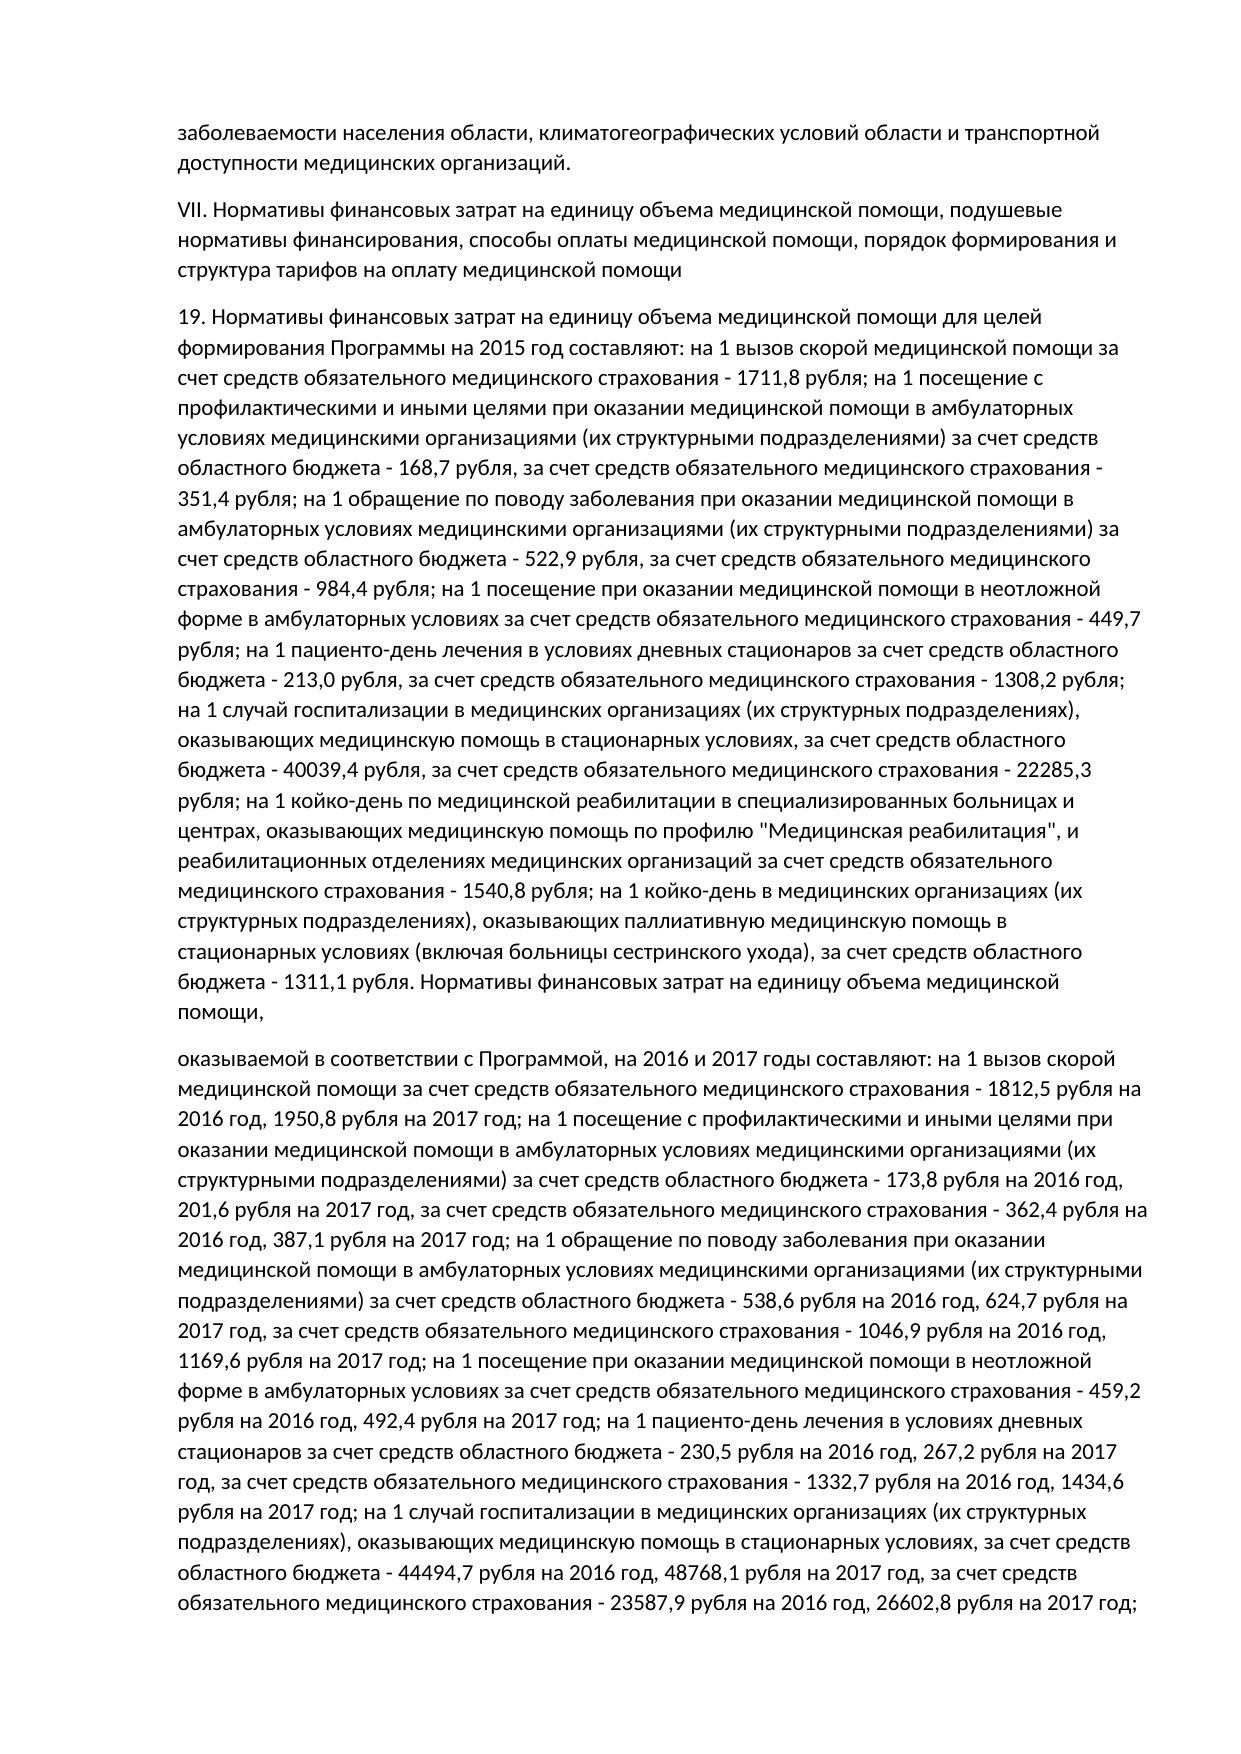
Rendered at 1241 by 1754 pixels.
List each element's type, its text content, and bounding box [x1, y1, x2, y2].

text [177, 1044, 1152, 1616]
text 19. Нормативы финансовых затрат на единицу объема медицинской помощи для целей формирования Программы на 2015 год составляют: на 1 вызов скорой медицинской помощи за счет средств обязательного медицинского страхования - 1711,8 рубля; на 1 посещение с профилактическими и иными целями при оказании медицинской помощи в амбулаторных условиях медицинскими организациями (их структурными подразделениями) за счет средств областного бюджета - 168,7 рубля, за счет средств обязательного медицинского страхования - 351,4 рубля; на 1 обращение по поводу заболевания при оказании медицинской помощи в амбулаторных условиях медицинскими организациями (их структурными подразделениями) за счет средств областного бюджета - 522,9 рубля, за счет средств обязательного медицинского страхования - 984,4 рубля; на 1 посещение при оказании медицинской помощи в неотложной форме в амбулаторных условиях за счет средств обязательного медицинского страхования - 449,7 рубля; на 1 пациенто-день лечения в условиях дневных стационаров за счет средств областного бюджета - 213,0 рубля, за счет средств обязательного медицинского страхования - 1308,2 рубля; на 1 случай госпитализации в медицинских организациях (их структурных подразделениях), оказывающих медицинскую помощь в стационарных условиях, за счет средств областного бюджета - 40039,4 рубля, за счет средств обязательного медицинского страхования - 22285,3 рубля; на 1 койко-день по медицинской реабилитации в специализированных больницах и центрах, оказывающих медицинскую помощь по профилю "Медицинская реабилитация", и реабилитационных отделениях медицинских организаций за счет средств обязательного медицинского страхования - 1540,8 рубля; на 1 койко-день в медицинских организациях (их структурных подразделениях), оказывающих паллиативную медицинскую помощь в стационарных условиях (включая больницы сестринского ухода), за счет средств областного бюджета - 1311,1 рубля. Нормативы финансовых затрат на единицу объема медицинской помощи, [177, 302, 1152, 1025]
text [177, 118, 1152, 176]
text VII. Нормативы финансовых затрат на единицу объема медицинской помощи, подушевые нормативы финансирования, способы оплаты медицинской помощи, порядок формирования и структура тарифов на оплату медицинской помощи [177, 195, 1152, 284]
